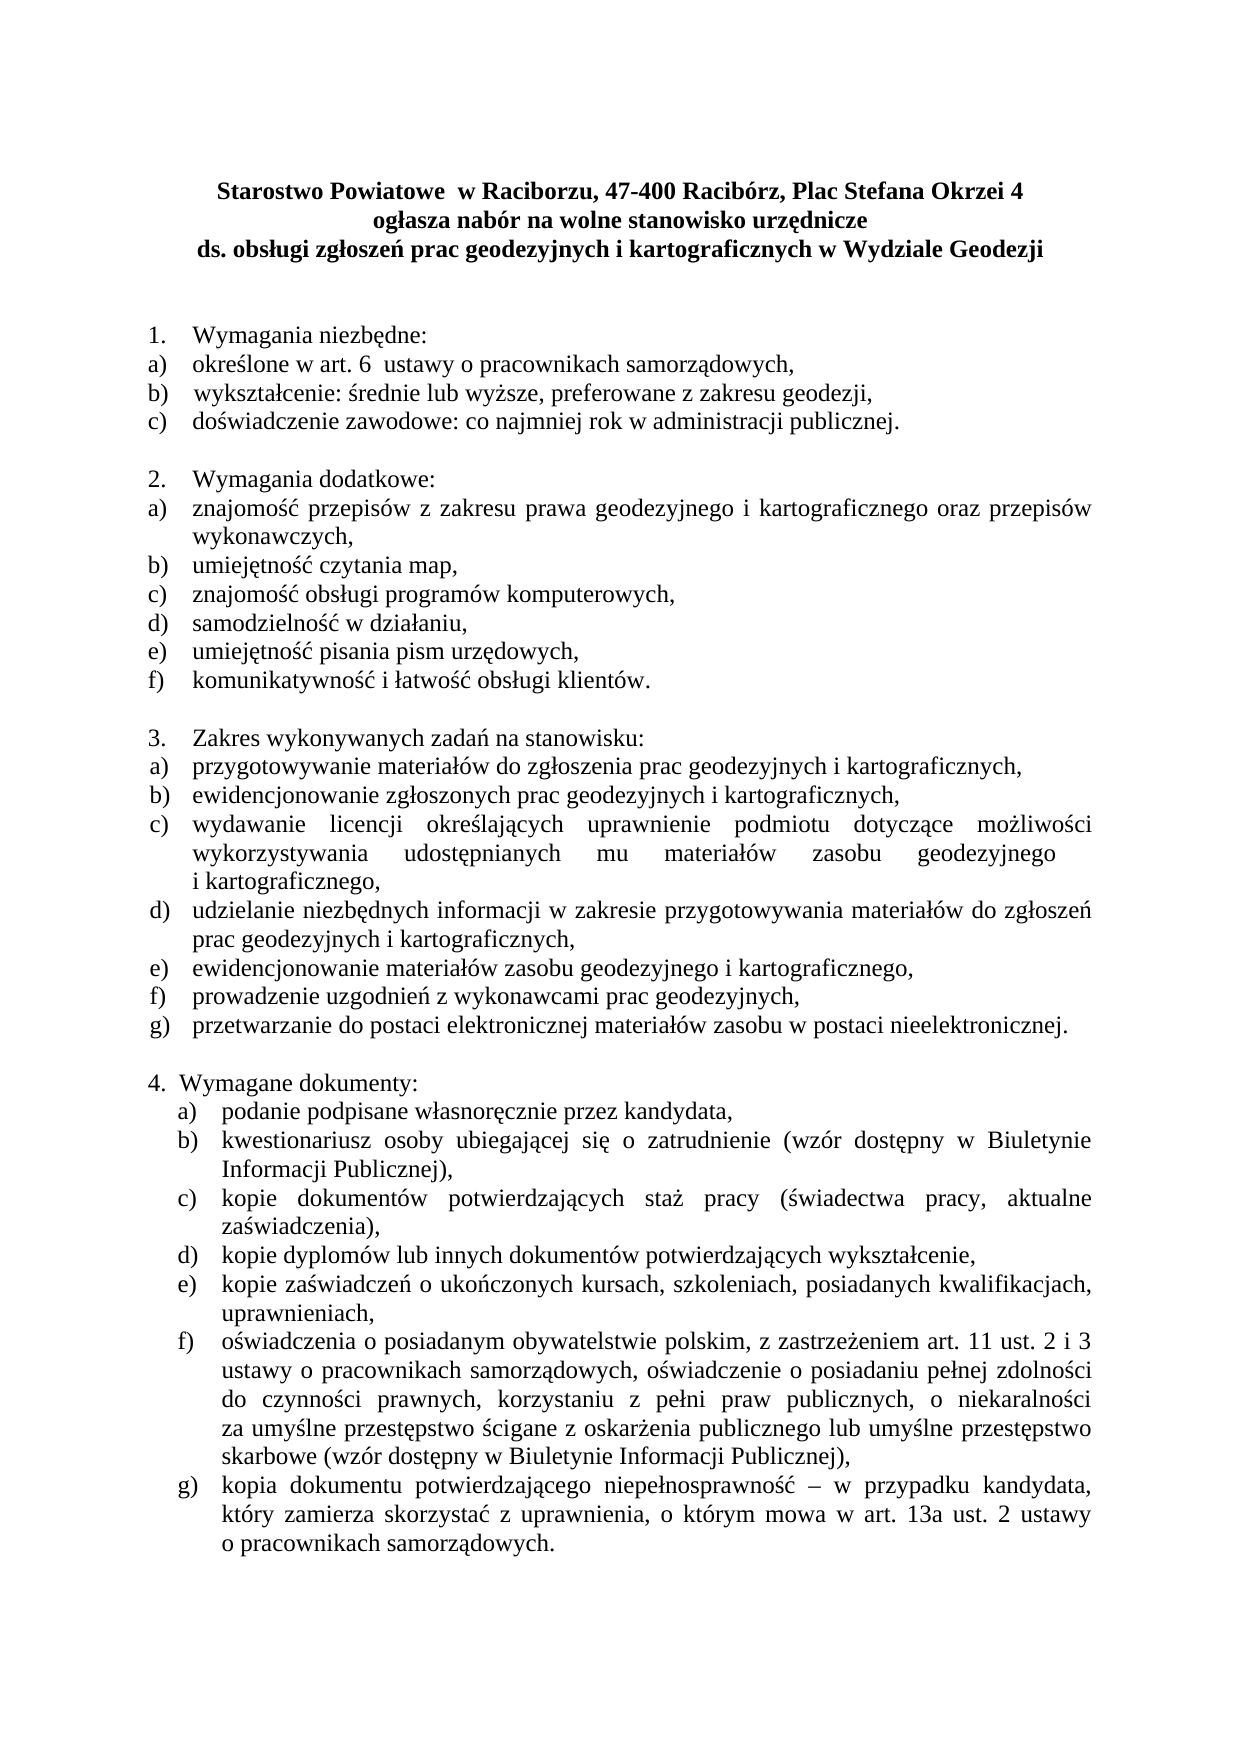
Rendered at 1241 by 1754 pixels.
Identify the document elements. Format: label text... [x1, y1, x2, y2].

list prowadzenie uzgodnień z wykonawcami prac geodezyjnych, [149, 981, 1093, 1010]
list wydawanie licencji określających uprawnienie podmiotu dotyczące możliwości wykorzystywania udostępnianych mu materiałów zasobu geodezyjnego i kartograficznego, [149, 809, 1093, 895]
list podanie podpisane własnoręcznie przez kandydata, [177, 1096, 1093, 1125]
list komunikatywność i łatwość obsługi klientów. [148, 665, 1093, 694]
list samodzielność w działaniu, [148, 608, 1093, 636]
list kopie dyplomów lub innych dokumentów potwierdzających wykształcenie, [177, 1240, 1093, 1269]
text c) doświadczenie zawodowe: co najmniej rok w administracji publicznej. [73, 406, 1093, 435]
list znajomość obsługi programów komputerowych, [148, 579, 1093, 608]
text a) określone w art. 6 ustawy o pracownikach samorządowych, [148, 349, 1093, 378]
list kopie dokumentów potwierdzających staż pracy (świadectwa pracy, aktualne zaświadczenia), [177, 1183, 1093, 1240]
list kwestionariusz osoby ubiegającej się o zatrudnienie (wzór dostępny w Biuletynie Informacji Publicznej), [177, 1125, 1093, 1183]
list ewidencjonowanie zgłoszonych prac geodezyjnych i kartograficznych, [149, 780, 1093, 809]
list umiejętność pisania pism urzędowych, [148, 636, 1093, 665]
list przygotowywanie materiałów do zgłoszenia prac geodezyjnych i kartograficznych, [149, 751, 1093, 780]
list oświadczenia o posiadanym obywatelstwie polskim, z zastrzeżeniem art. 11 ust. 2 i 3 ustawy o pracownikach samorządowych, oświadczenie o posiadaniu pełnej zdolności do czynności prawnych, korzystaniu z pełni praw publicznych, o niekaralności za umyślne przestępstwo ścigane z oskarżenia publicznego lub umyślne przestępstwo skarbowe (wzór dostępny w Biuletynie Informacji Publicznej), [177, 1326, 1093, 1470]
text b) wykształcenie: średnie lub wyższe, preferowane z zakresu geodezji, [148, 378, 1093, 406]
list udzielanie niezbędnych informacji w zakresie przygotowywania materiałów do zgłoszeń prac geodezyjnych i kartograficznych, [149, 895, 1093, 953]
list przetwarzanie do postaci elektronicznej materiałów zasobu w postaci nieelektronicznej. [149, 1010, 1093, 1039]
list znajomość przepisów z zakresu prawa geodezyjnego i kartograficznego oraz przepisów wykonawczych, [148, 493, 1093, 550]
list Wymagania niezbędne: [148, 320, 1093, 349]
list umiejętność czytania map, [148, 550, 1093, 579]
text ogłasza nabór na wolne stanowisko urzędnicze [148, 205, 1093, 234]
list kopie zaświadczeń o ukończonych kursach, szkoleniach, posiadanych kwalifikacjach, uprawnieniach, [177, 1269, 1093, 1326]
text ds. obsługi zgłoszeń prac geodezyjnych i kartograficznych w Wydziale Geodezji [148, 234, 1093, 263]
list Wymagania dodatkowe: [148, 464, 1093, 493]
text Starostwo Powiatowe w Raciborzu, 47-400 Racibórz, Plac Stefana Okrzei 4 [148, 176, 1093, 205]
list kopia dokumentu potwierdzającego niepełnosprawność – w przypadku kandydata, który zamierza skorzystać z uprawnienia, o którym mowa w art. 13a ust. 2 ustawy o pracownikach samorządowych. [177, 1470, 1093, 1556]
list ewidencjonowanie materiałów zasobu geodezyjnego i kartograficznego, [149, 953, 1093, 981]
text 4. Wymagane dokumenty: [148, 1068, 1093, 1096]
list Zakres wykonywanych zadań na stanowisku: [148, 723, 1093, 751]
